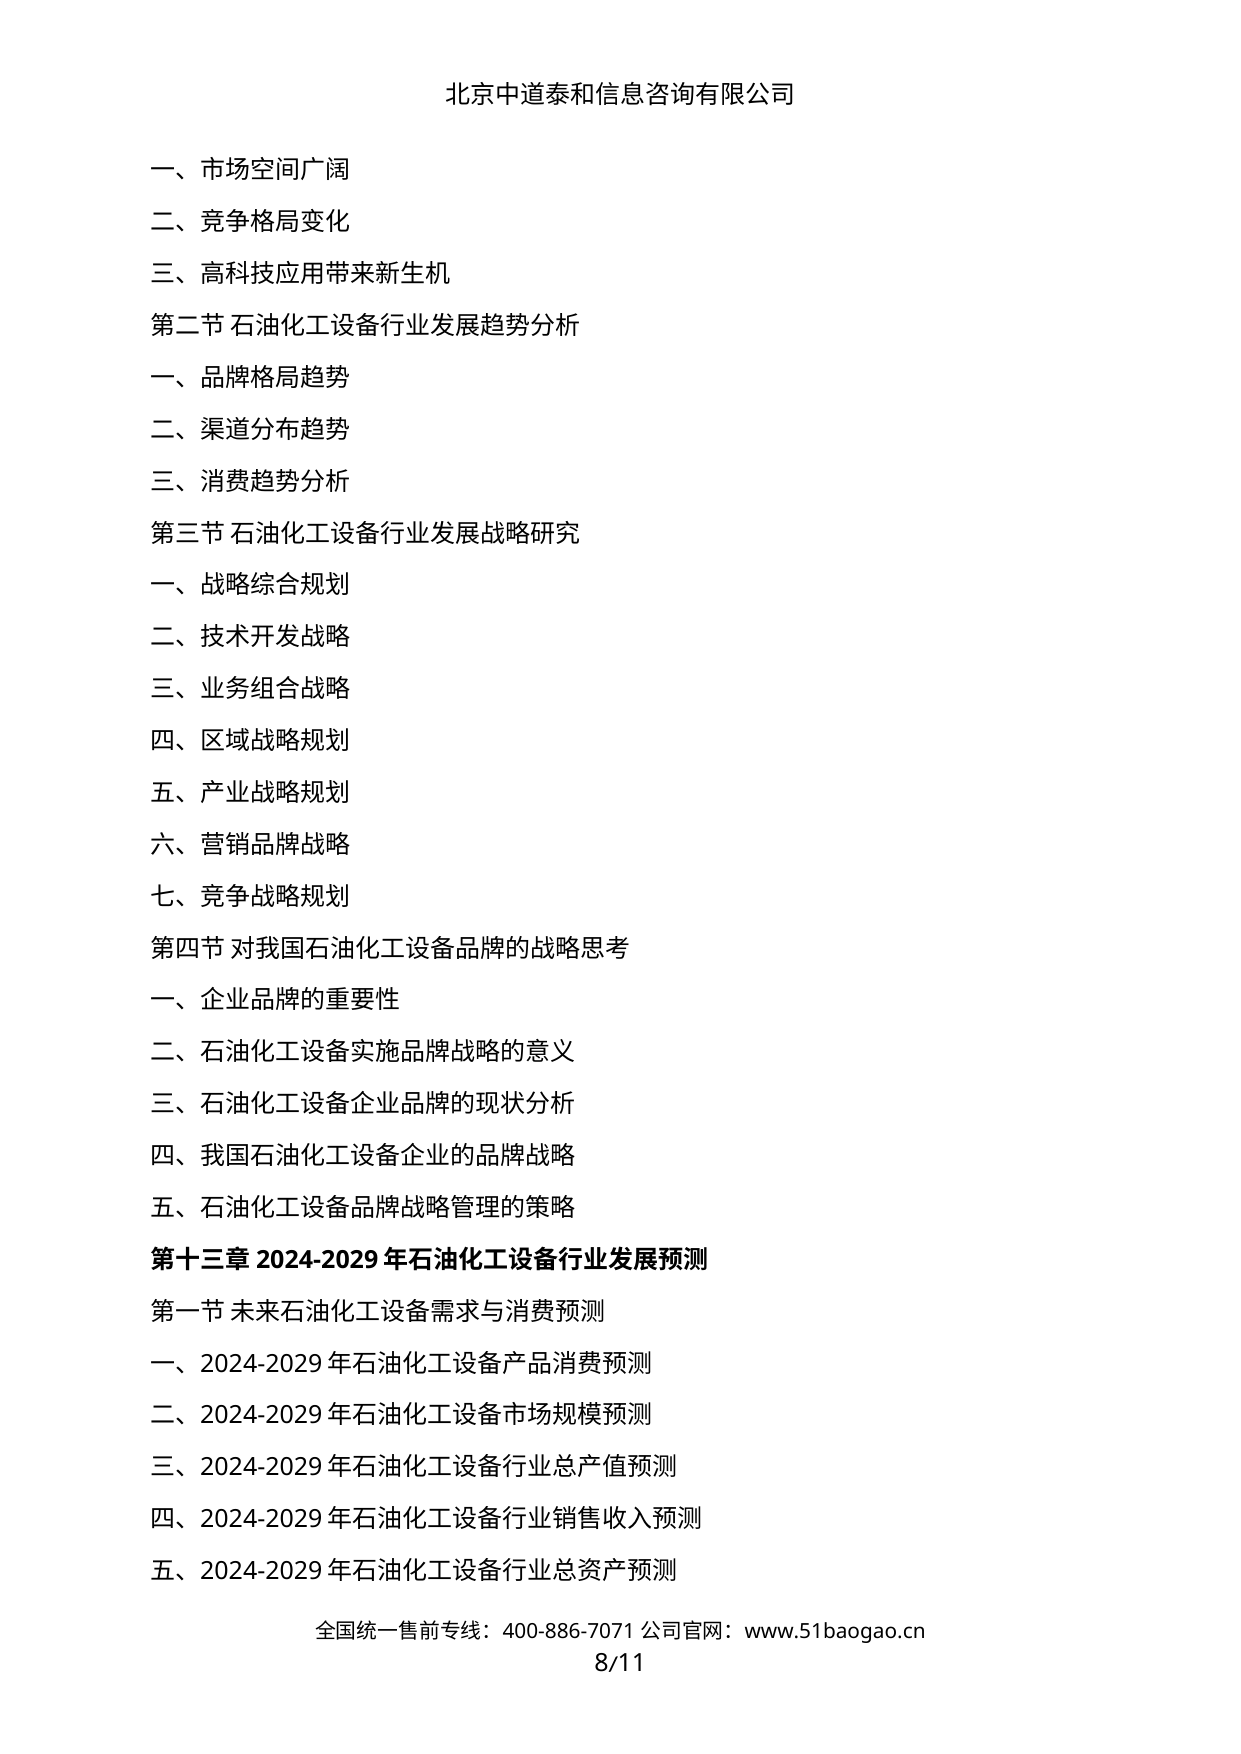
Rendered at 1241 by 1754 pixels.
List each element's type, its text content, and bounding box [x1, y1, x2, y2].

text 三、石油化工设备企业品牌的现状分析 [150, 1084, 1090, 1120]
text 五、石油化工设备品牌战略管理的策略 [150, 1187, 1090, 1224]
text 二、渠道分布趋势 [150, 409, 1090, 446]
text 四、2024-2029年石油化工设备行业销售收入预测 [150, 1499, 1090, 1535]
text 三、消费趋势分析 [150, 461, 1090, 497]
text 一、战略综合规划 [150, 565, 1090, 601]
text 五、产业战略规划 [150, 772, 1090, 809]
text 三、高科技应用带来新生机 [150, 254, 1090, 290]
text 三、业务组合战略 [150, 669, 1090, 705]
text 第一节 未来石油化工设备需求与消费预测 [150, 1291, 1090, 1327]
text 二、2024-2029年石油化工设备市场规模预测 [150, 1395, 1090, 1431]
text 二、石油化工设备实施品牌战略的意义 [150, 1032, 1090, 1068]
text 六、营销品牌战略 [150, 824, 1090, 861]
text 三、2024-2029年石油化工设备行业总产值预测 [150, 1447, 1090, 1483]
text 一、品牌格局趋势 [150, 357, 1090, 394]
text 二、竞争格局变化 [150, 202, 1090, 238]
text 四、区域战略规划 [150, 721, 1090, 757]
text 一、2024-2029年石油化工设备产品消费预测 [150, 1343, 1090, 1379]
text 第二节 石油化工设备行业发展趋势分析 [150, 306, 1090, 342]
text 第三节 石油化工设备行业发展战略研究 [150, 513, 1090, 549]
text 一、企业品牌的重要性 [150, 980, 1090, 1016]
text 七、竞争战略规划 [150, 876, 1090, 912]
text 四、我国石油化工设备企业的品牌战略 [150, 1136, 1090, 1172]
text 二、技术开发战略 [150, 617, 1090, 653]
text 一、市场空间广阔 [150, 150, 1090, 186]
text 第四节 对我国石油化工设备品牌的战略思考 [150, 928, 1090, 964]
text 五、2024-2029年石油化工设备行业总资产预测 [150, 1551, 1090, 1587]
text 第十三章 2024-2029年石油化工设备行业发展预测 [150, 1239, 1090, 1276]
